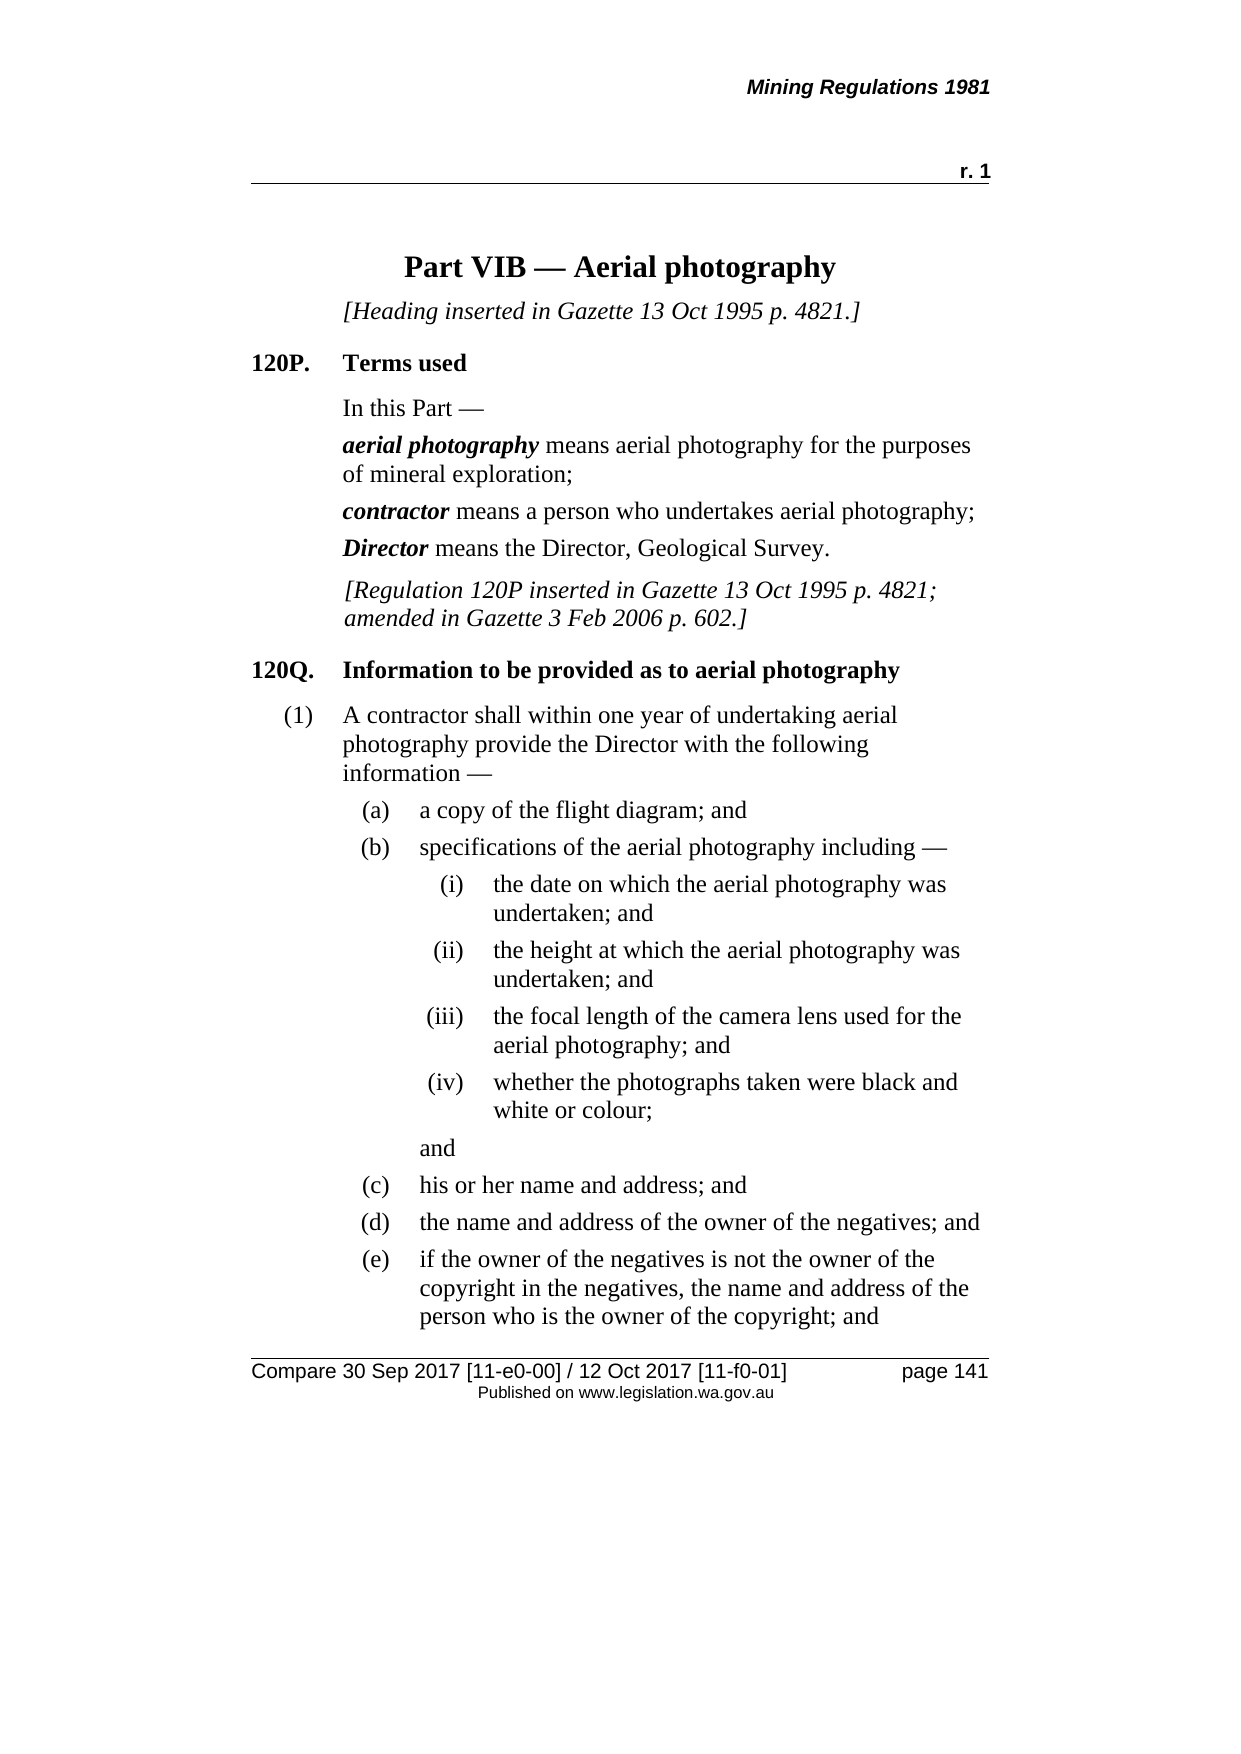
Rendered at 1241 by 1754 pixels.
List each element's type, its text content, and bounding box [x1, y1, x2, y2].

text [Regulation 120P inserted in Gazette 13 Oct 1995 p. 4821; amended in Gazette 3 Feb 2006 p. 602.] [251, 575, 989, 632]
text (e) if the owner of the negatives is not the owner of the copyright in the negatives, the name and address of the person who is the owner of the copyright; and [251, 1244, 989, 1330]
subtitle 120Q. Information to be provided as to aerial photography [251, 655, 989, 684]
text (i) the date on which the aerial photography was undertaken; and [251, 869, 989, 927]
subtitle Part VIB — Aerial photography [251, 248, 989, 284]
text (a) a copy of the flight diagram; and [251, 795, 989, 824]
text (iii) the focal length of the camera lens used for the aerial photography; and [251, 1001, 989, 1058]
text (ii) the height at which the aerial photography was undertaken; and [251, 935, 989, 993]
text and [251, 1133, 989, 1161]
text (c) his or her name and address; and [251, 1170, 989, 1198]
text aerial photography means aerial photography for the purposes of mineral exploration; [251, 431, 989, 488]
subtitle 120P. Terms used [251, 348, 989, 377]
text (d) the name and address of the owner of the negatives; and [251, 1207, 989, 1236]
text (iv) whether the photographs taken were black and white or colour; [251, 1067, 989, 1124]
text (b) specifications of the aerial photography including — [251, 832, 989, 861]
text (1) A contractor shall within one year of undertaking aerial photography provide the Director with the following information — [251, 701, 989, 787]
text In this Part — [251, 393, 989, 422]
subtitle [Heading inserted in Gazette 13 Oct 1995 p. 4821.] [252, 296, 989, 325]
text contractor means a person who undertakes aerial photography; [251, 496, 989, 525]
text Director means the Director, Geological Survey. [251, 533, 989, 562]
